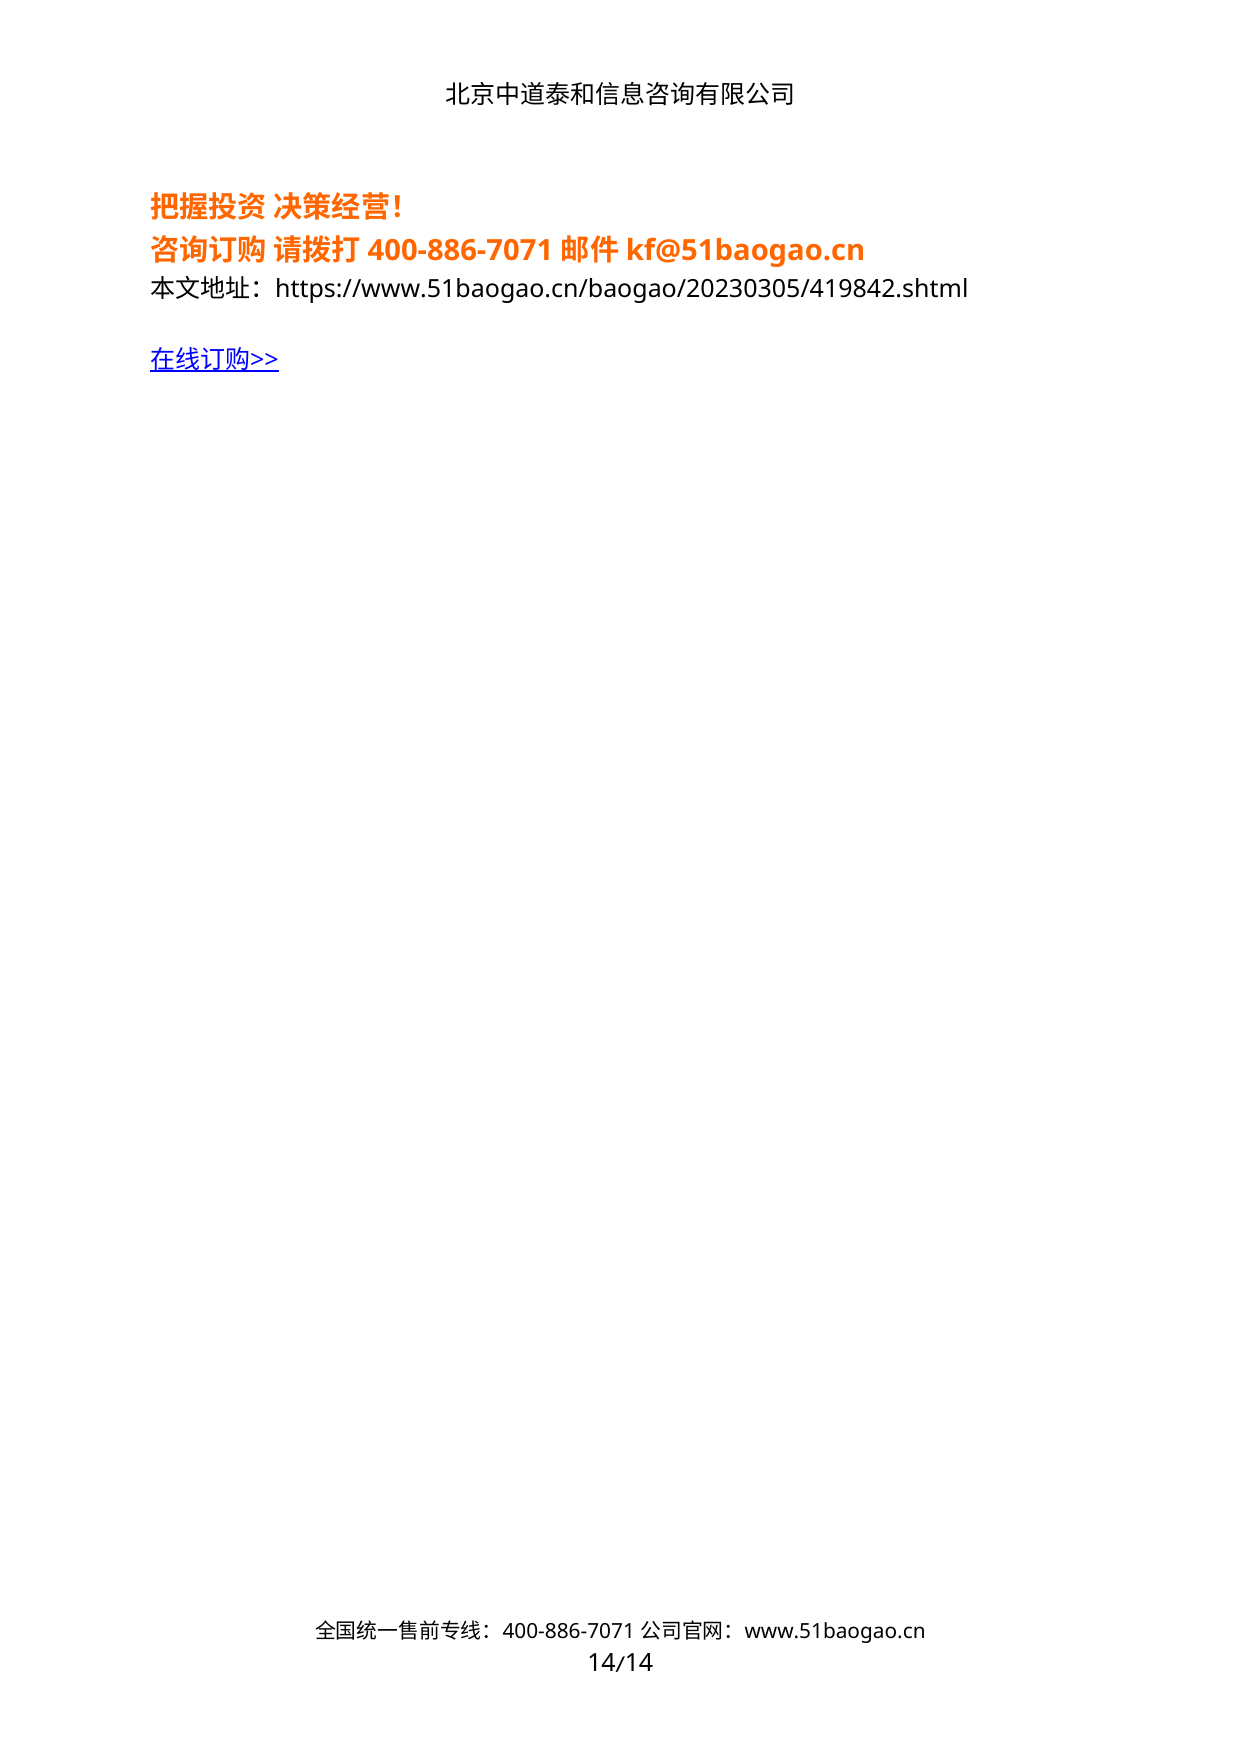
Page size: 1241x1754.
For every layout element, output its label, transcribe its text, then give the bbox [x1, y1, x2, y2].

text 在线订购>> [150, 305, 1090, 375]
text 把握投资 决策经营！咨询订购 请拨打 400-886-7071 邮件 kf@51baogao.cn本文地址：https://www.51baogao.cn/baogao/20230305/419842.shtml [150, 150, 1090, 305]
